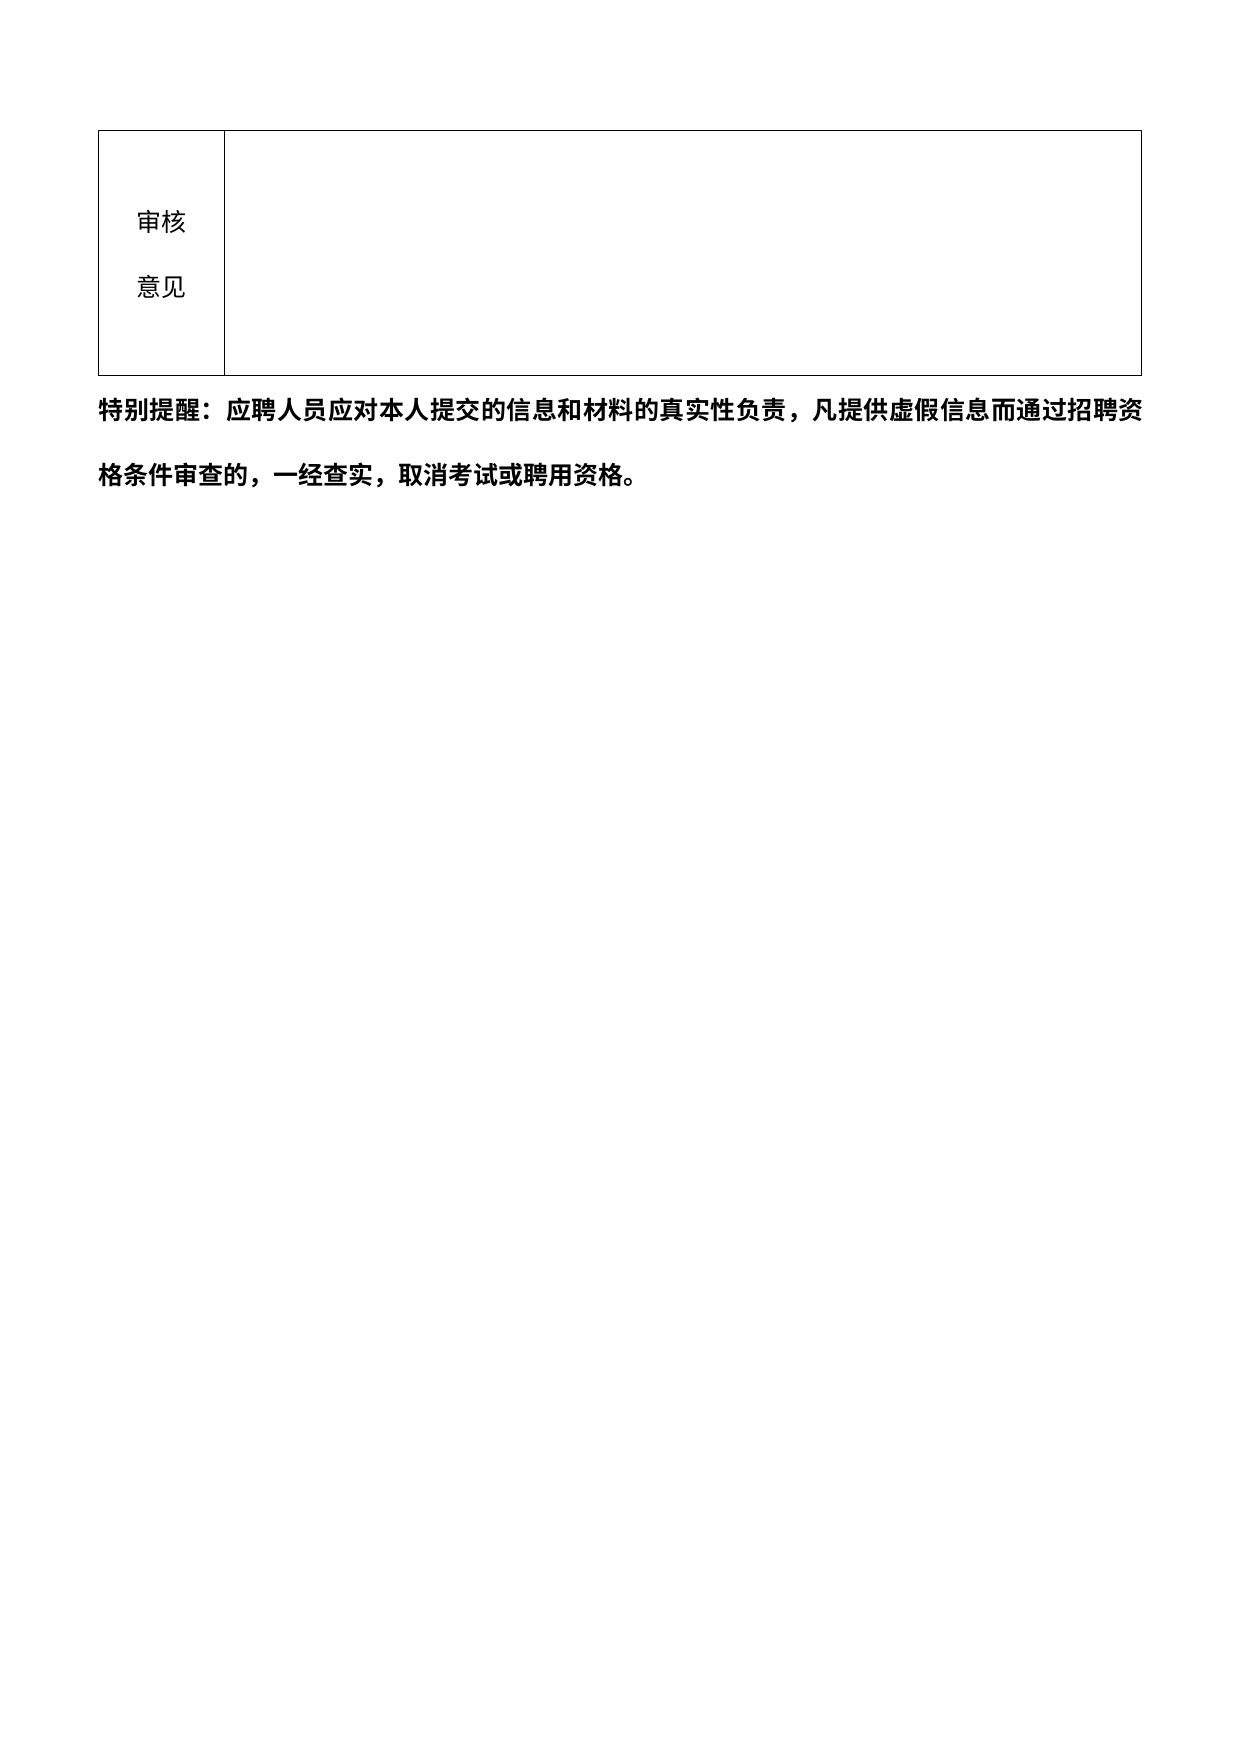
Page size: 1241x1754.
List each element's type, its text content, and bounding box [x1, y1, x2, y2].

text 特别提醒：应聘人员应对本人提交的信息和材料的真实性负责，凡提供虚假信息而通过招聘资格条件审查的，一经查实，取消考试或聘用资格。 [99, 376, 1147, 506]
table_cell 审核 意见 [99, 131, 224, 375]
table_cell [225, 131, 1141, 375]
